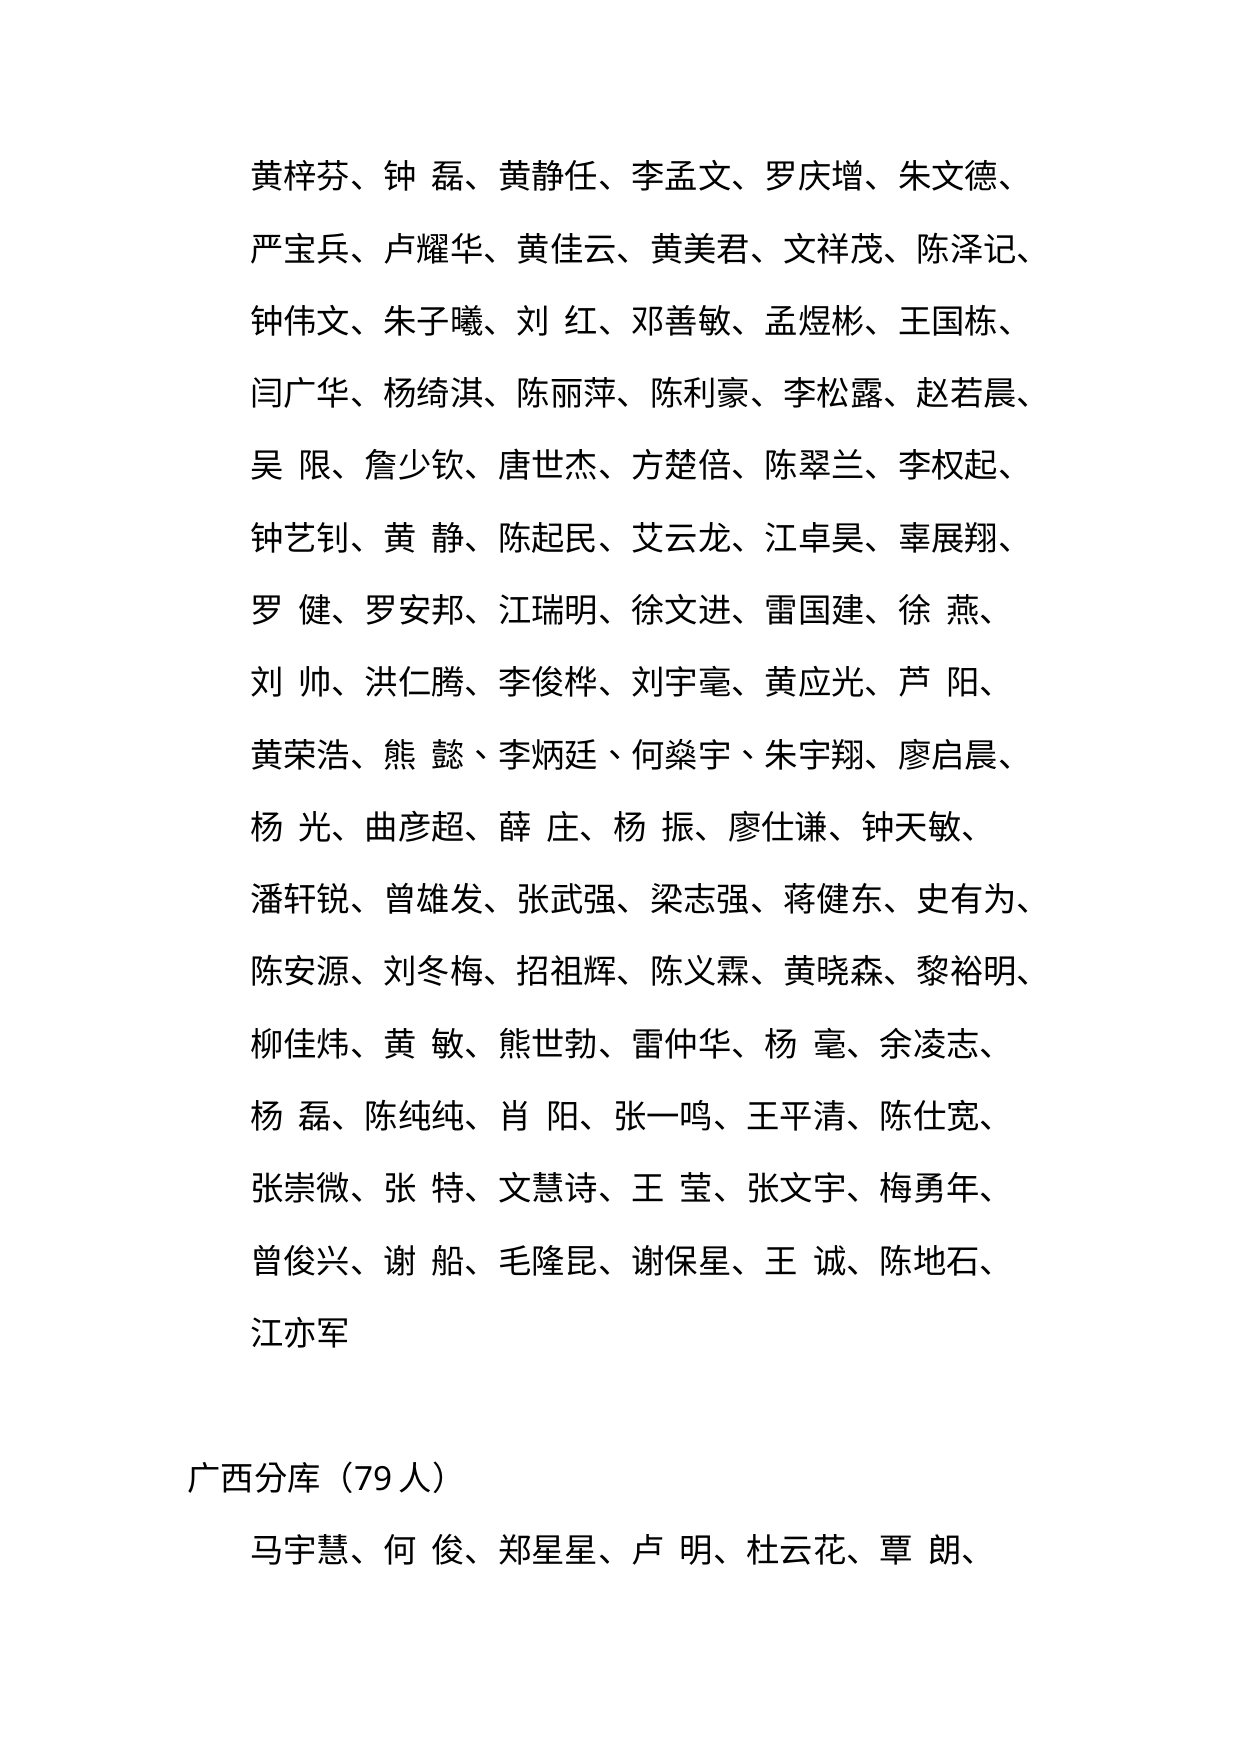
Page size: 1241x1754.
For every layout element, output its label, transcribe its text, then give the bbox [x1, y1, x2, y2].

text 闫广华、杨绮淇、陈丽萍、陈利豪、李松露、赵若晨、 [250, 367, 1053, 415]
text 马宇慧、何 俊、郑星星、卢 明、杜云花、覃 朗、 [250, 1524, 1053, 1572]
text 钟艺钊、黄 静、陈起民、艾云龙、江卓昊、辜展翔、 [250, 511, 1053, 560]
text 黄梓芬、钟 磊、黄静任、李孟文、罗庆增、朱文德、 [250, 150, 1053, 198]
text 杨 光、曲彦超、薛 庄、杨 振、廖仕谦、钟天敏、 [250, 801, 1053, 849]
text 吴 限、詹少钦、唐世杰、方楚倍、陈翠兰、李权起、 [250, 439, 1053, 487]
text 刘 帅、洪仁腾、李俊桦、刘宇毫、黄应光、芦 阳、 [250, 656, 1053, 704]
text 杨 磊、陈纯纯、肖 阳、张一鸣、王平清、陈仕宽、 [250, 1090, 1053, 1138]
text 严宝兵、卢耀华、黄佳云、黄美君、文祥茂、陈泽记、 [250, 222, 1053, 271]
text 柳佳炜、黄 敏、熊世勃、雷仲华、杨 毫、余凌志、 [250, 1017, 1053, 1066]
text 潘轩锐、曾雄发、张武强、梁志强、蒋健东、史有为、 [250, 873, 1053, 921]
text 曾俊兴、谢 船、毛隆昆、谢保星、王 诚、陈地石、 [250, 1234, 1053, 1283]
text 罗 健、罗安邦、江瑞明、徐文进、雷国建、徐 燕、 [250, 584, 1053, 632]
text 张崇微、张 特、文慧诗、王 莹、张文宇、梅勇年、 [250, 1162, 1053, 1210]
text 广西分库（79人） [187, 1451, 1053, 1500]
text 黄荣浩、熊 懿、李炳廷、何燊宇、朱宇翔、廖启晨、 [250, 728, 1053, 777]
text 江亦军 [250, 1307, 1053, 1355]
text 陈安源、刘冬梅、招祖辉、陈义霖、黄晓森、黎裕明、 [250, 945, 1053, 993]
text 钟伟文、朱子曦、刘 红、邓善敏、孟煜彬、王国栋、 [250, 294, 1053, 343]
